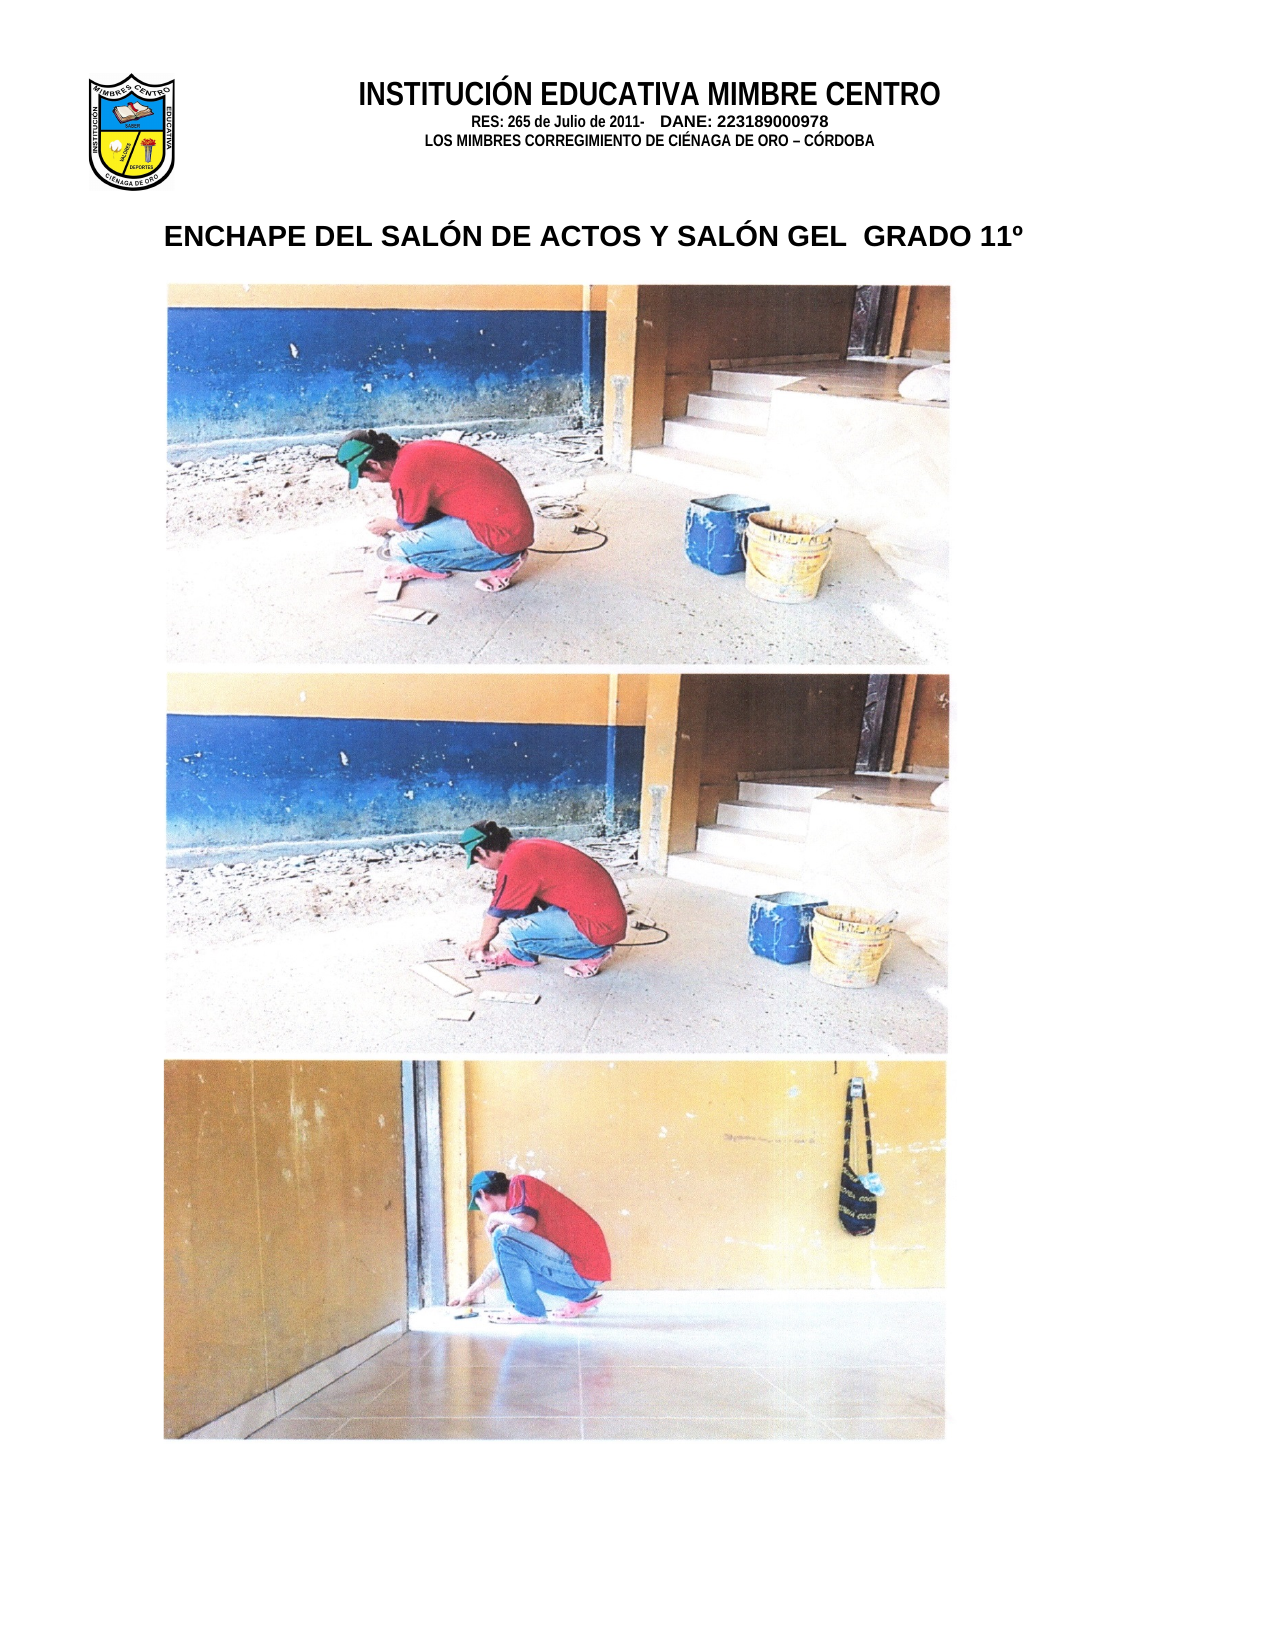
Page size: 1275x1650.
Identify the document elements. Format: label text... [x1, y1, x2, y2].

picture [88, 73, 175, 191]
picture [163, 280, 958, 1444]
